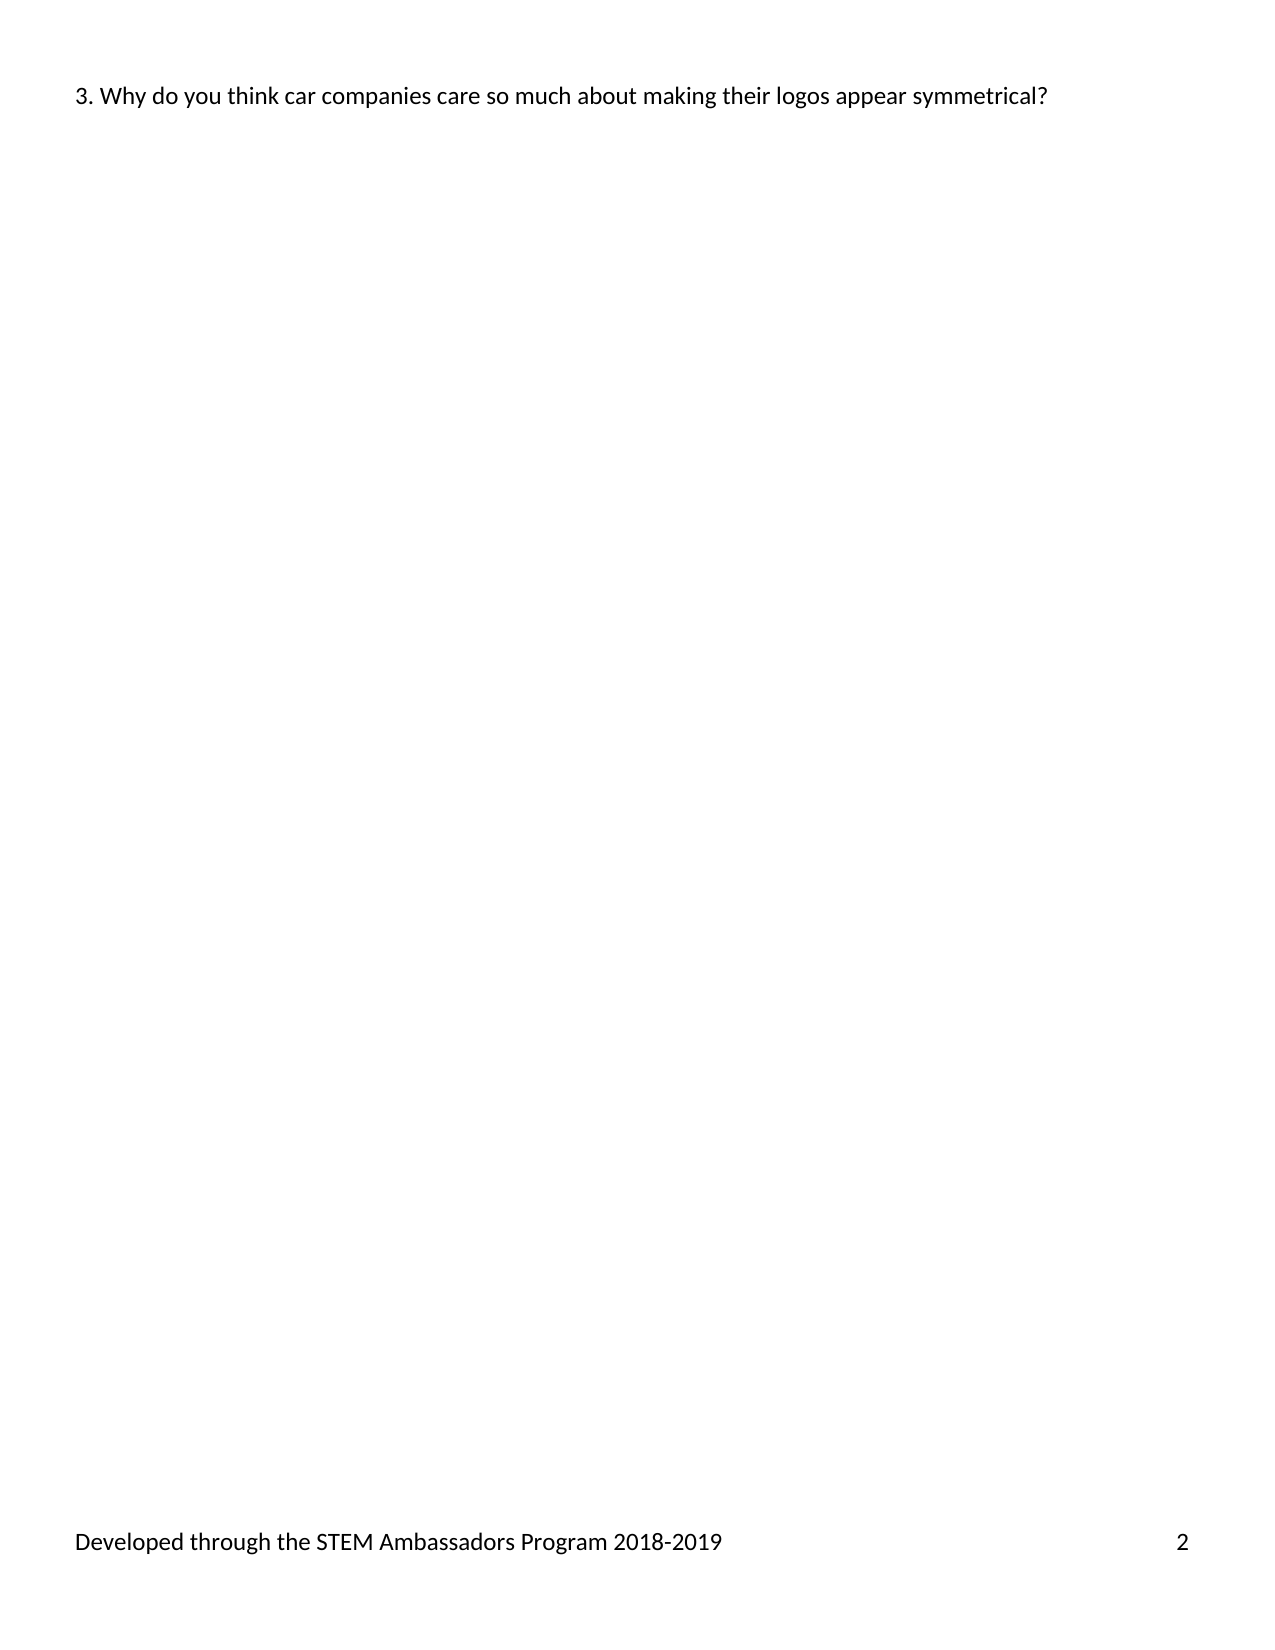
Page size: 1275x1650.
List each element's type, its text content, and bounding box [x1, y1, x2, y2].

text 3. Why do you think car companies care so much about making their logos appear symmetrical? [75, 80, 1200, 111]
